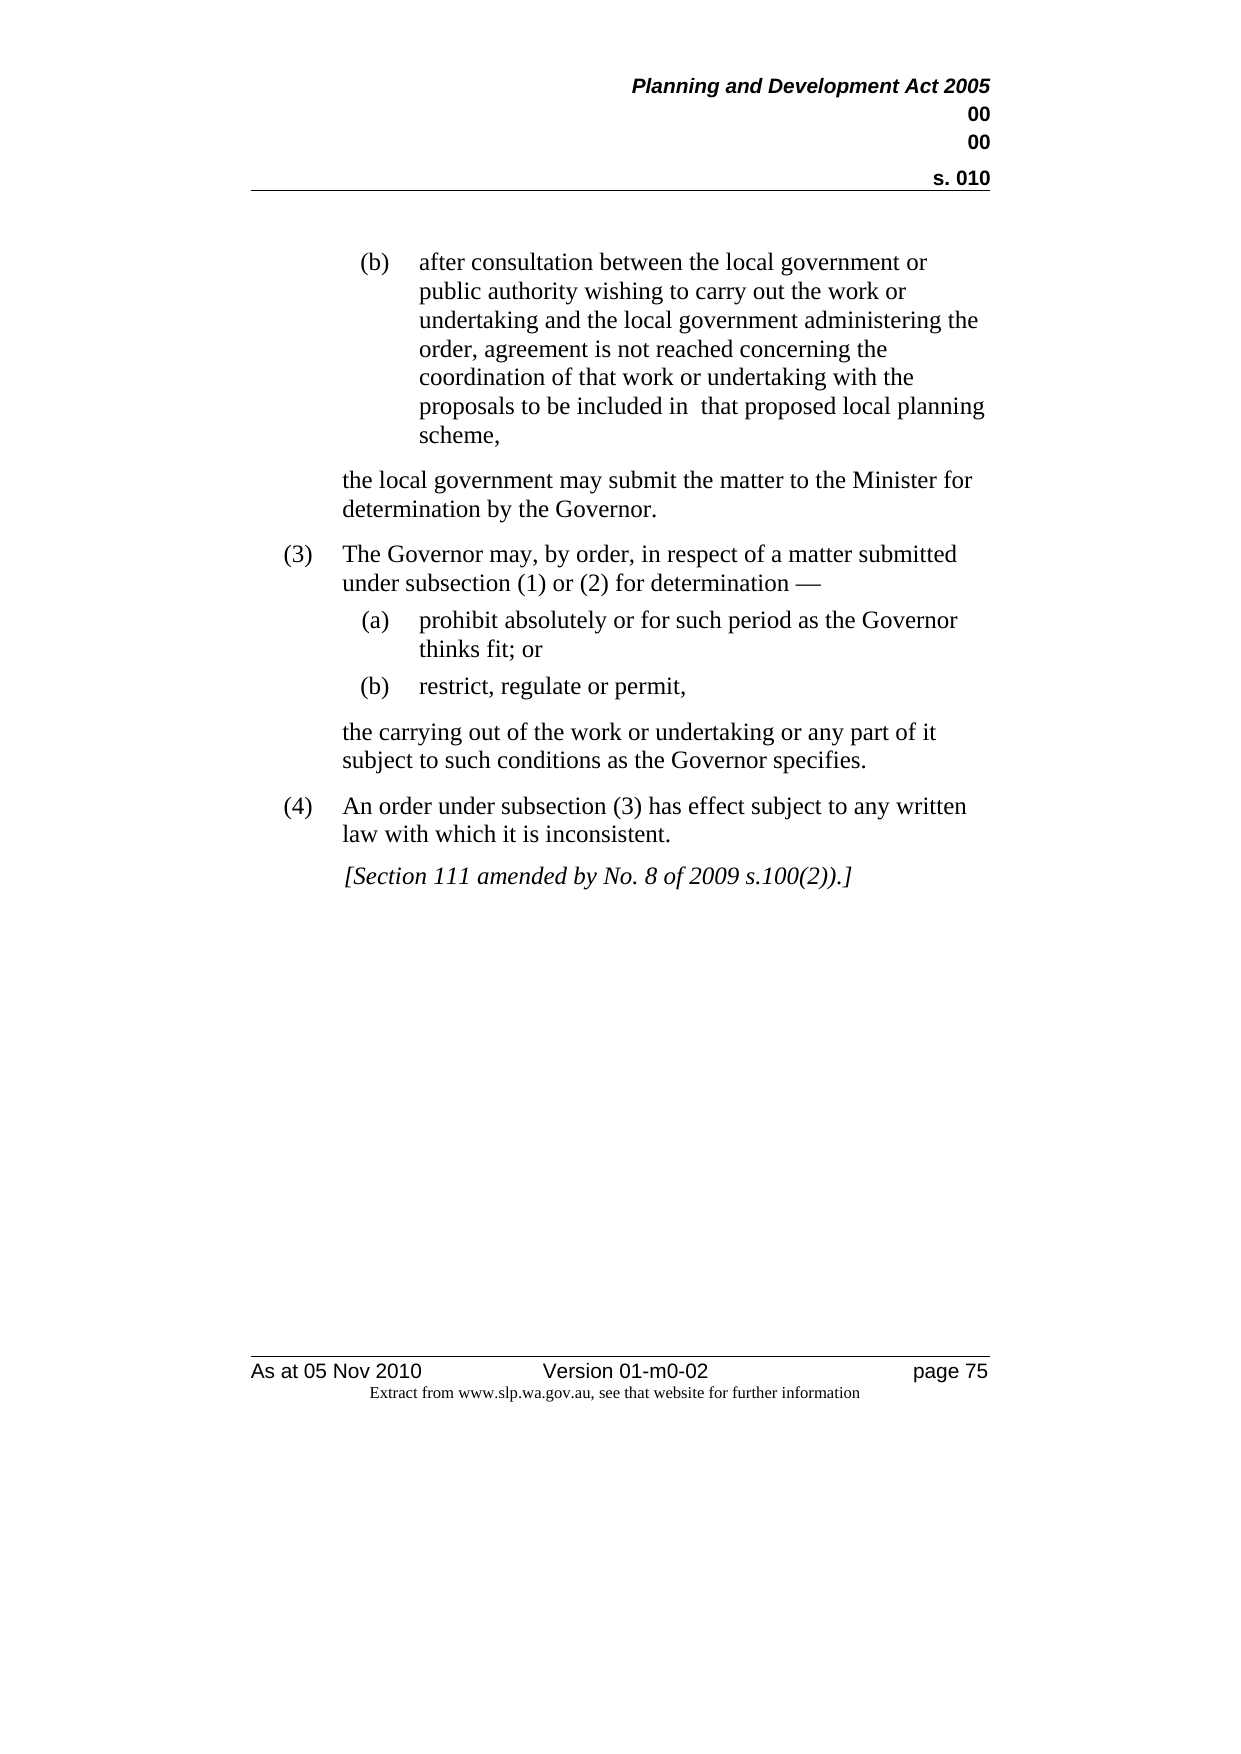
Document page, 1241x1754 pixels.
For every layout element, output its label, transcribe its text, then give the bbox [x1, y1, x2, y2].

text (b) restrict, regulate or permit, [251, 671, 990, 700]
text the carrying out of the work or undertaking or any part of it subject to such conditions as the Governor specifies. [251, 717, 990, 774]
text (b) after consultation between the local government or public authority wishing to carry out the work or undertaking and the local government administering the order, agreement is not reached concerning the coordination of that work or undertaking with the proposals to be included in that proposed local planning scheme, [251, 247, 990, 449]
text the local government may submit the matter to the Minister for determination by the Governor. [251, 465, 990, 523]
text (3) The Governor may, by order, in respect of a matter submitted under subsection (1) or (2) for determination — [251, 539, 990, 597]
text (a) prohibit absolutely or for such period as the Governor thinks fit; or [251, 605, 990, 663]
text [Section 111 amended by No. 8 of 2009 s.100(2)).] [251, 861, 990, 889]
text (4) An order under subsection (3) has effect subject to any written law with which it is inconsistent. [251, 791, 990, 848]
